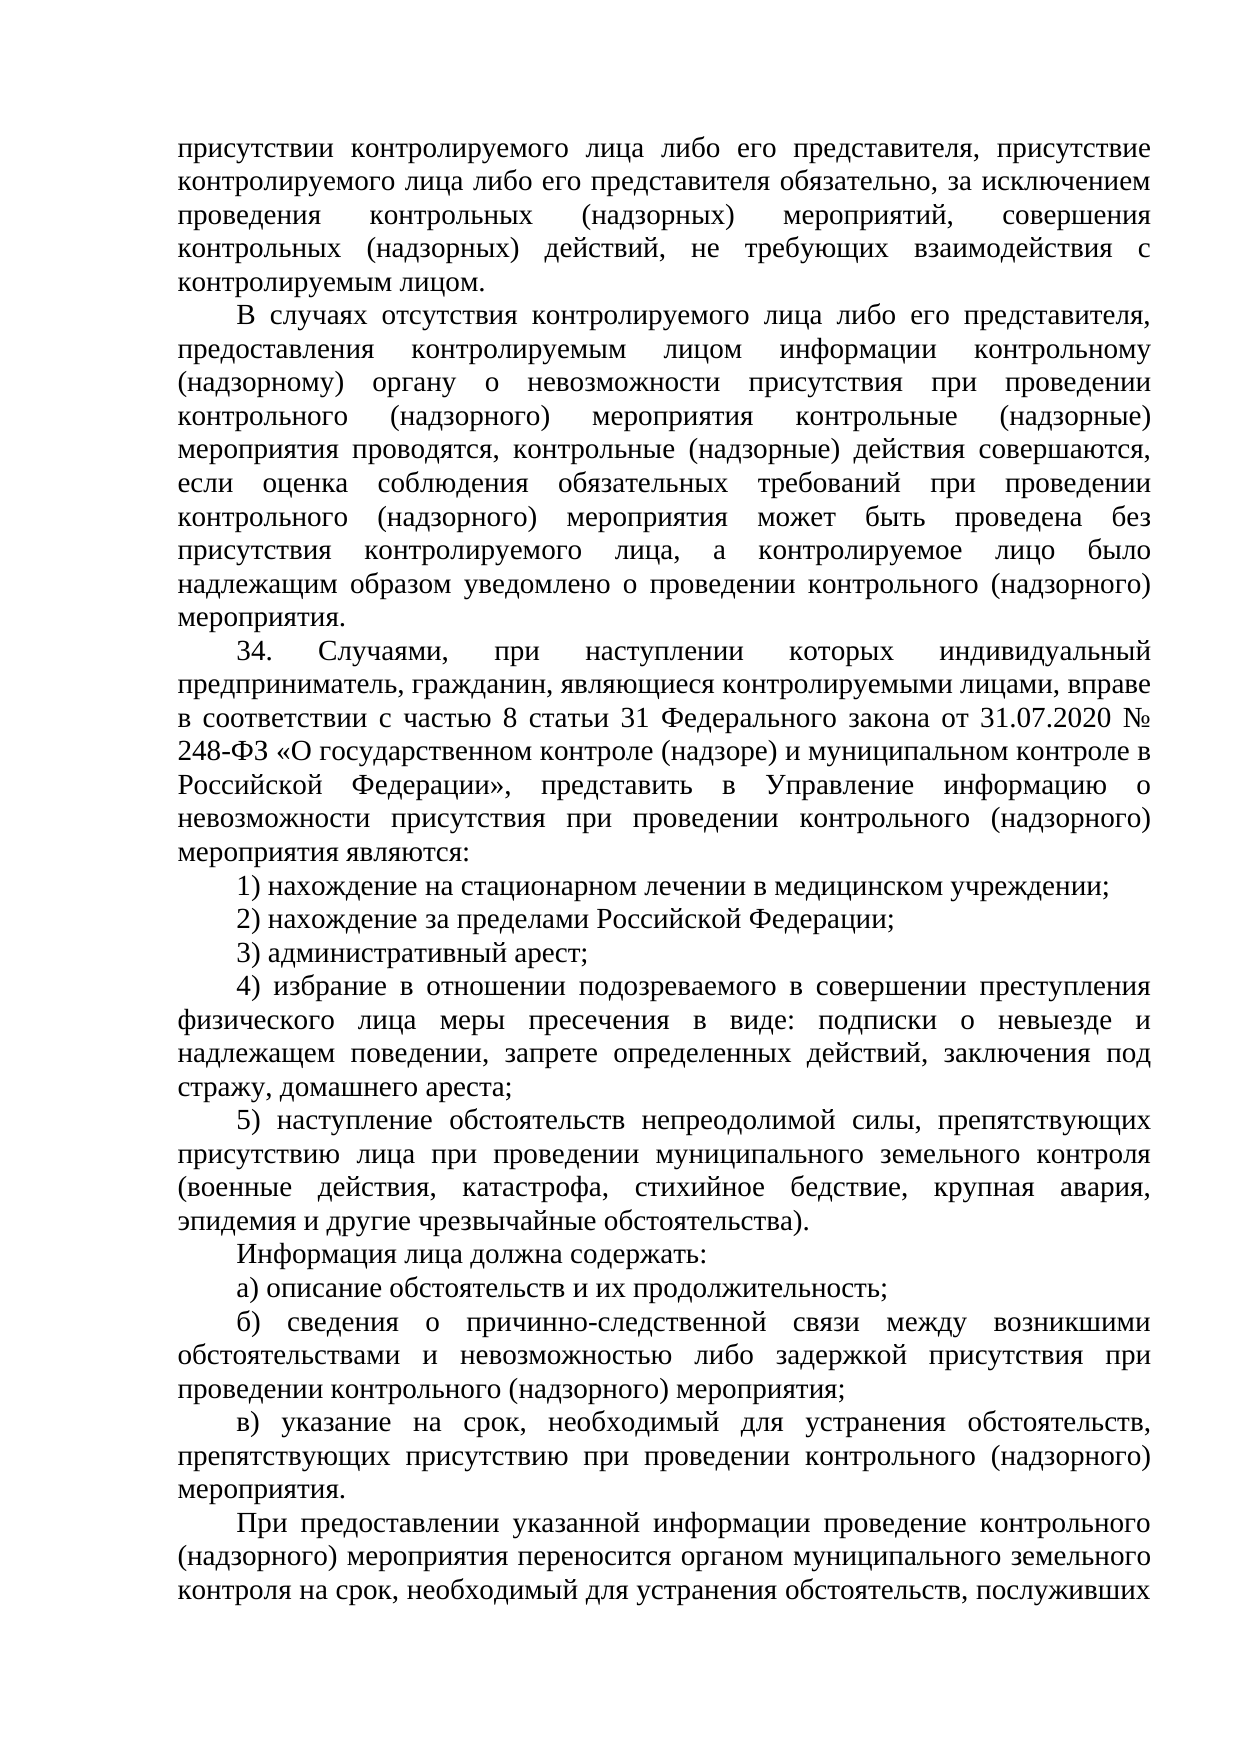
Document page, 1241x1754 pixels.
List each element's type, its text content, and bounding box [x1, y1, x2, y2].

text в) указание на срок, необходимый для устранения обстоятельств, препятствующих присутствию при проведении контрольного (надзорного) мероприятия. [177, 1404, 1152, 1505]
text 1) нахождение на стационарном лечении в медицинском учреждении; [177, 868, 1152, 901]
text 4) избрание в отношении подозреваемого в совершении преступления физического лица меры пресечения в виде: подписки о невыезде и надлежащем поведении, запрете определенных действий, заключения под стражу, домашнего ареста; [177, 968, 1152, 1102]
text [177, 130, 1152, 297]
text Информация лица должна содержать: [177, 1237, 1152, 1270]
text В случаях отсутствия контролируемого лица либо его представителя, предоставления контролируемым лицом информации контрольному (надзорному) органу о невозможности присутствия при проведении контрольного (надзорного) мероприятия контрольные (надзорные) мероприятия проводятся, контрольные (надзорные) действия совершаются, если оценка соблюдения обязательных требований при проведении контрольного (надзорного) мероприятия может быть проведена без присутствия контролируемого лица, а контролируемое лицо было надлежащим образом уведомлено о проведении контрольного (надзорного) мероприятия. [177, 297, 1152, 633]
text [177, 1505, 1152, 1606]
text б) сведения о причинно-следственной связи между возникшими обстоятельствами и невозможностью либо задержкой присутствия при проведении контрольного (надзорного) мероприятия; [177, 1304, 1152, 1404]
text 5) наступление обстоятельств непреодолимой силы, препятствующих присутствию лица при проведении муниципального земельного контроля (военные действия, катастрофа, стихийное бедствие, крупная авария, эпидемия и другие чрезвычайные обстоятельства). [177, 1102, 1152, 1237]
text 34. Случаями, при наступлении которых индивидуальный предприниматель, гражданин, являющиеся контролируемыми лицами, вправе в соответствии с частью 8 статьи 31 Федерального закона от 31.07.2020 № 248-ФЗ «О государственном контроле (надзоре) и муниципальном контроле в Российской Федерации», представить в Управление информацию о невозможности присутствия при проведении контрольного (надзорного) мероприятия являются: [177, 633, 1152, 868]
text а) описание обстоятельств и их продолжительность; [177, 1270, 1152, 1304]
text 2) нахождение за пределами Российской Федерации; [177, 901, 1152, 935]
text 3) административный арест; [177, 935, 1152, 968]
